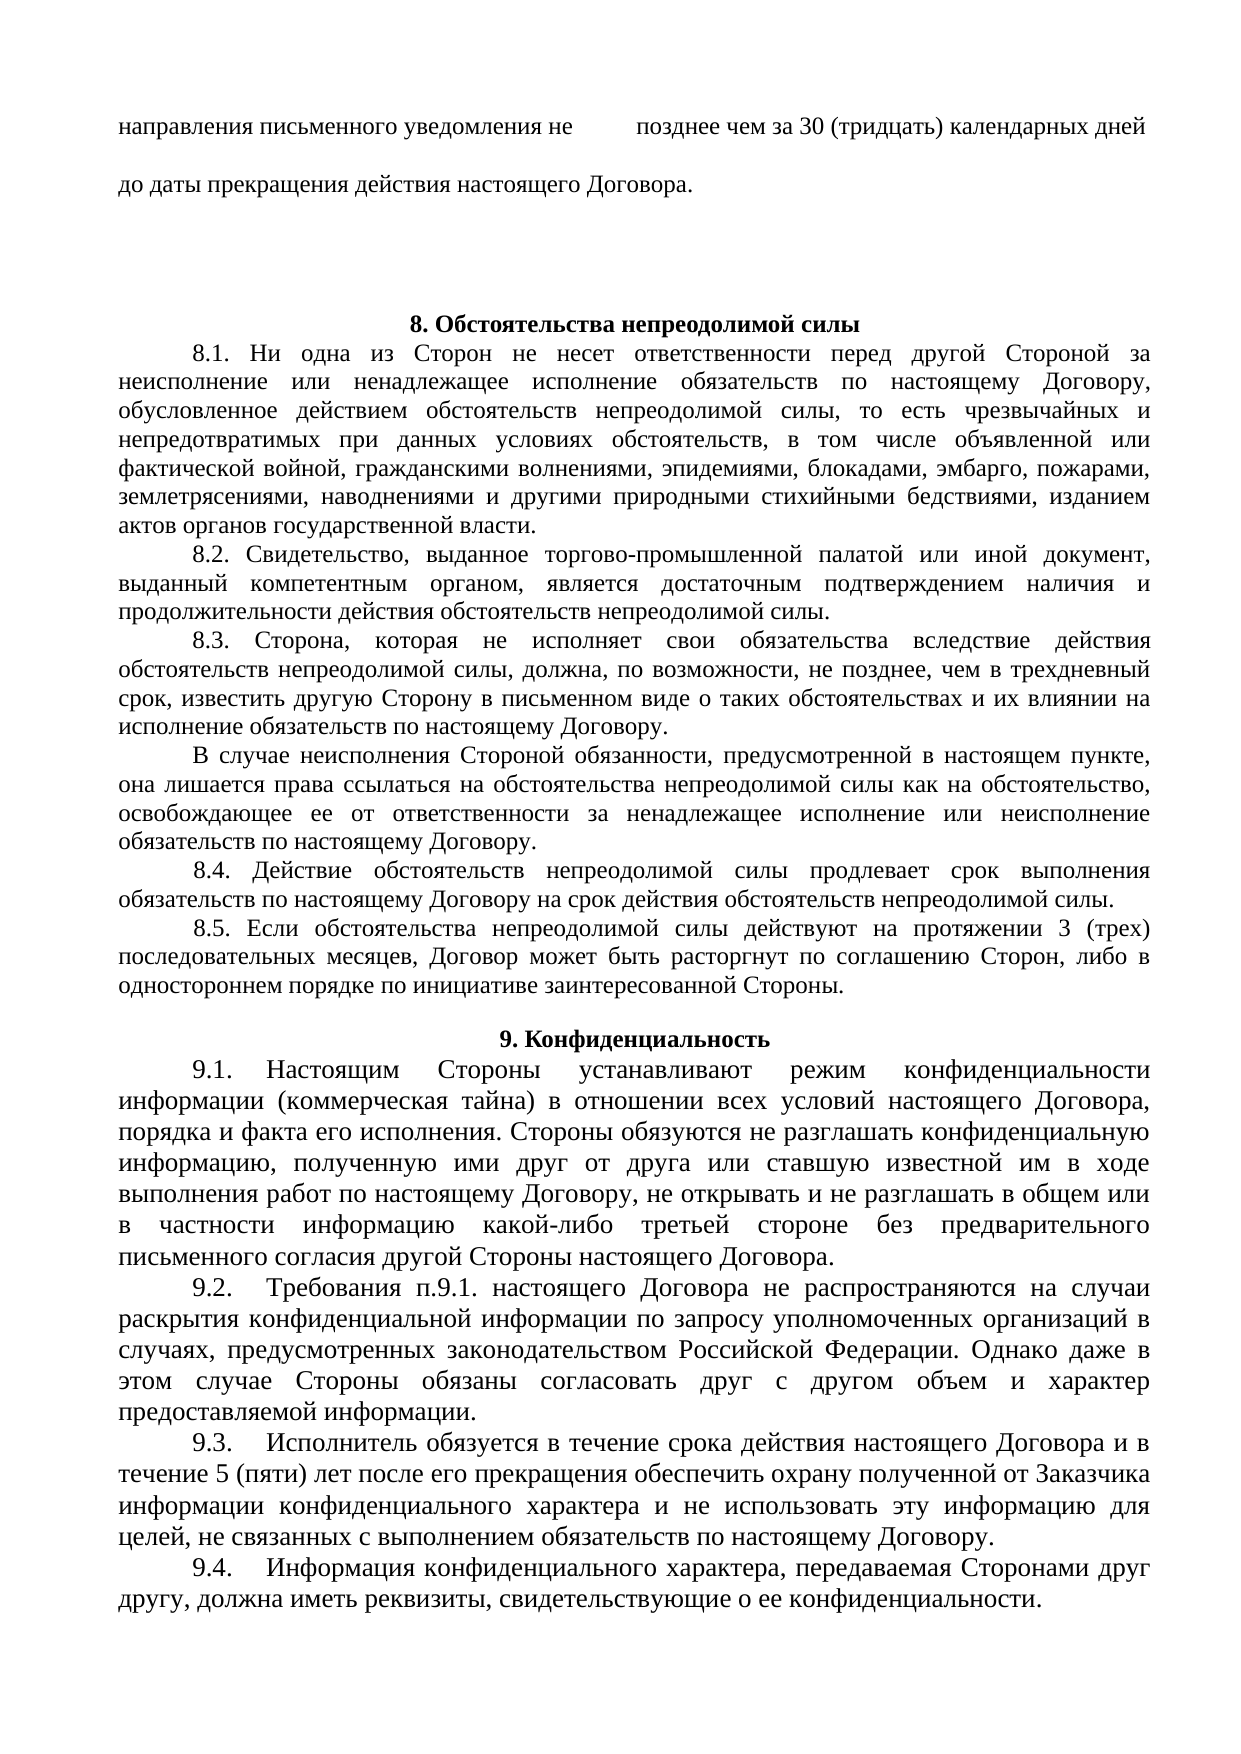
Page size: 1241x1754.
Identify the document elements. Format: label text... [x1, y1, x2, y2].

text 8.2. Свидетельство, выданное торгово-промышленной палатой или иной документ, выданный компетентным органом, является достаточным подтверждением наличия и продолжительности действия обстоятельств непреодолимой силы. [118, 539, 1152, 625]
list Информация конфиденциального характера, передаваемая Сторонами друг другу, должна иметь реквизиты, свидетельствующие о ее конфиденциальности. [118, 1551, 1152, 1613]
text 8.1. Ни одна из Сторон не несет ответственности перед другой Стороной за неисполнение или ненадлежащее исполнение обязательств по настоящему Договору, обусловленное действием обстоятельств непреодолимой силы, то есть чрезвычайных и непредотвратимых при данных условиях обстоятельств, в том числе объявленной или фактической войной, гражданскими волнениями, эпидемиями, блокадами, эмбарго, пожарами, землетрясениями, наводнениями и другими природными стихийными бедствиями, изданием актов органов государственной власти. [118, 338, 1152, 539]
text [118, 111, 1152, 198]
list Исполнитель обязуется в течение срока действия настоящего Договора и в течение 5 (пяти) лет после его прекращения обеспечить охрану полученной от Заказчика информации конфиденциального характера и не использовать эту информацию для целей, не связанных с выполнением обязательств по настоящему Договору. [118, 1426, 1152, 1551]
subtitle 8. Обстоятельства непреодолимой силы [118, 309, 1152, 338]
text 8.3. Сторона, которая не исполняет свои обязательства вследствие действия обстоятельств непреодолимой силы, должна, по возможности, не позднее, чем в трехдневный срок, известить другую Сторону в письменном виде о таких обстоятельствах и их влиянии на исполнение обязательств по настоящему Договору. [118, 625, 1152, 740]
subtitle 9. Конфиденциальность [118, 1024, 1152, 1053]
text 8.5. Если обстоятельства непреодолимой силы действуют на протяжении 3 (трех) последовательных месяцев, Договор может быть расторгнут по соглашению Сторон, либо в одностороннем порядке по инициативе заинтересованной Стороны. [118, 913, 1152, 999]
text В случае неисполнения Стороной обязанности, предусмотренной в настоящем пункте, она лишается права ссылаться на обстоятельства непреодолимой силы как на обстоятельство, освобождающее ее от ответственности за ненадлежащее исполнение или неисполнение обязательств по настоящему Договору. [118, 740, 1152, 855]
list Требования п.9.1. настоящего Договора не распространяются на случаи раскрытия конфиденциальной информации по запросу уполномоченных организаций в случаях, предусмотренных законодательством Российской Федерации. Однако даже в этом случае Стороны обязаны согласовать друг с другом объем и характер предоставляемой информации. [118, 1271, 1152, 1426]
text 8.4. Действие обстоятельств непреодолимой силы продлевает срок выполнения обязательств по настоящему Договору на срок действия обстоятельств непреодолимой силы. [118, 855, 1152, 913]
list Настоящим Стороны устанавливают режим конфиденциальности информации (коммерческая тайна) в отношении всех условий настоящего Договора, порядка и факта его исполнения. Стороны обязуются не разглашать конфиденциальную информацию, полученную ими друг от друга или ставшую известной им в ходе выполнения работ по настоящему Договору, не открывать и не разглашать в общем или в частности информацию какой-либо третьей стороне без предварительного письменного согласия другой Стороны настоящего Договора. [118, 1053, 1152, 1271]
